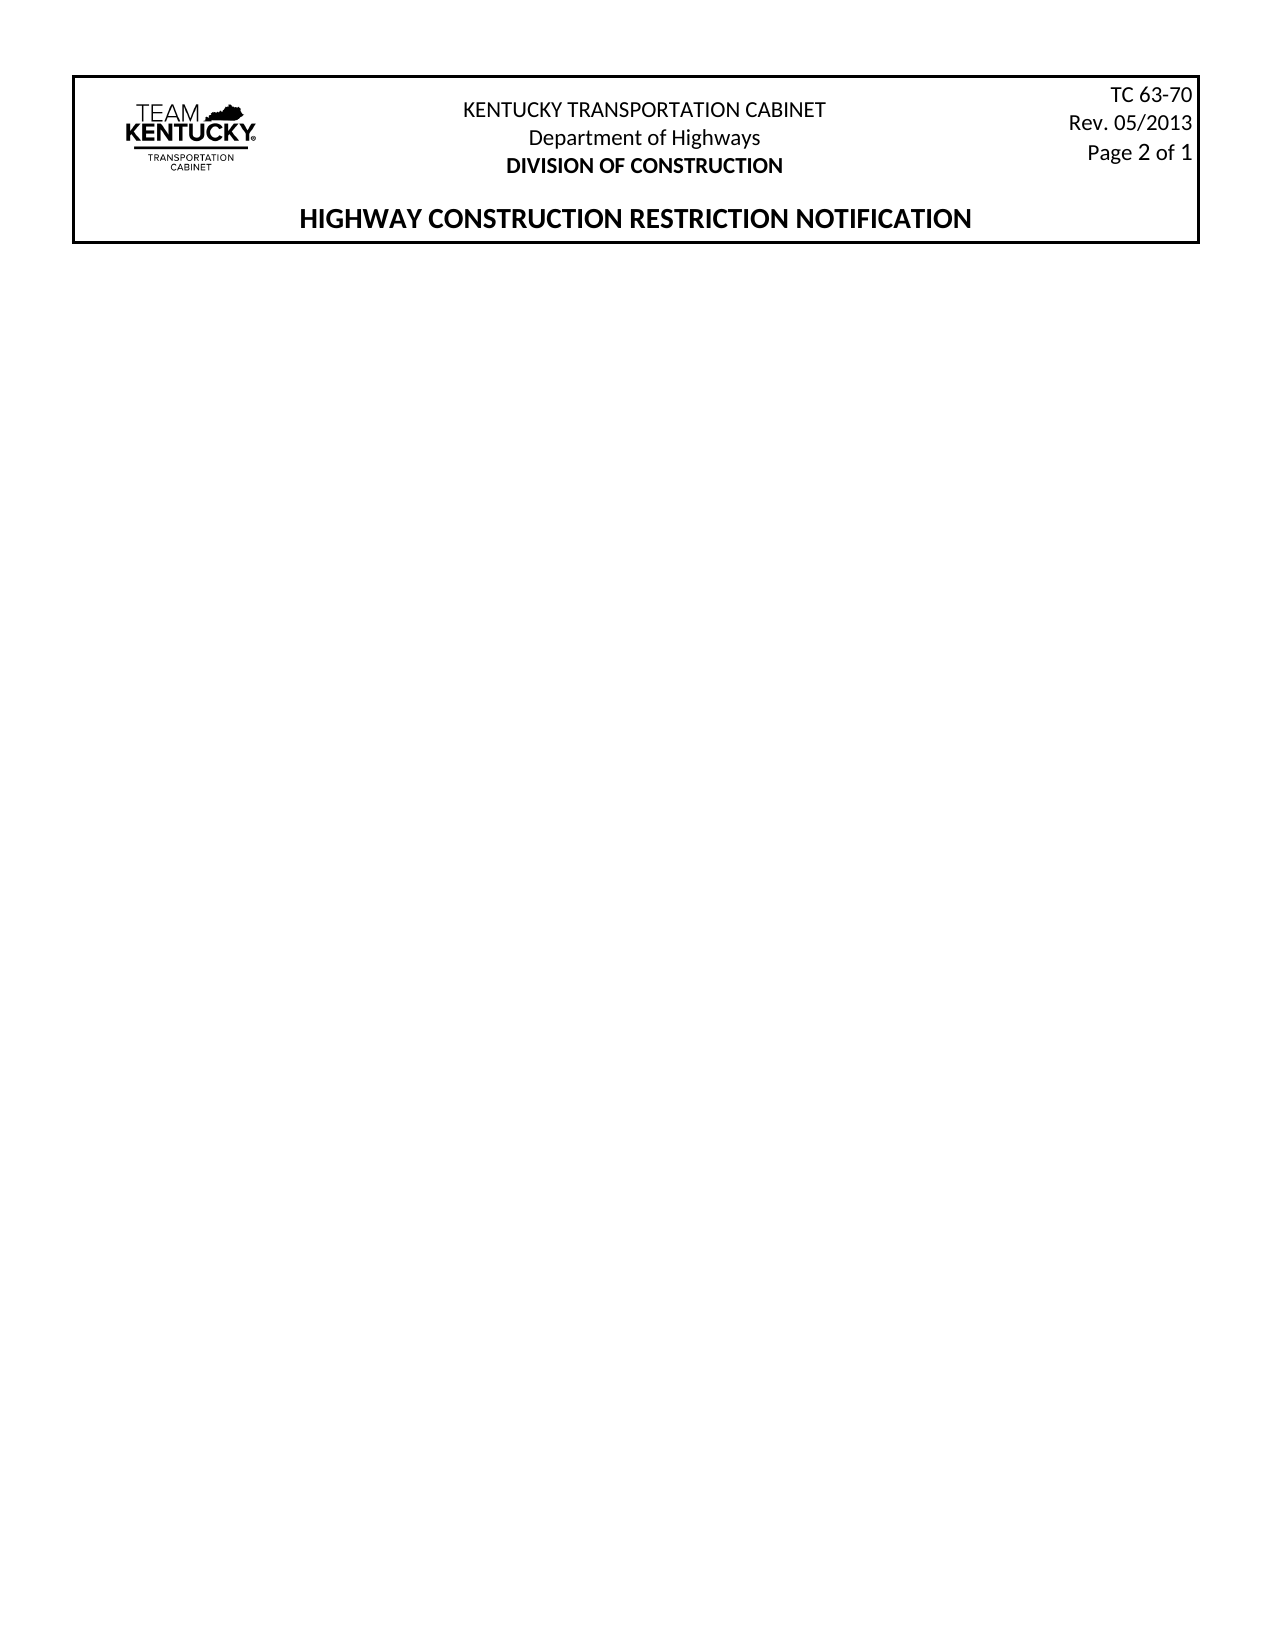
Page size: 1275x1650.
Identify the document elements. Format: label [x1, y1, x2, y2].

picture [121, 97, 260, 177]
